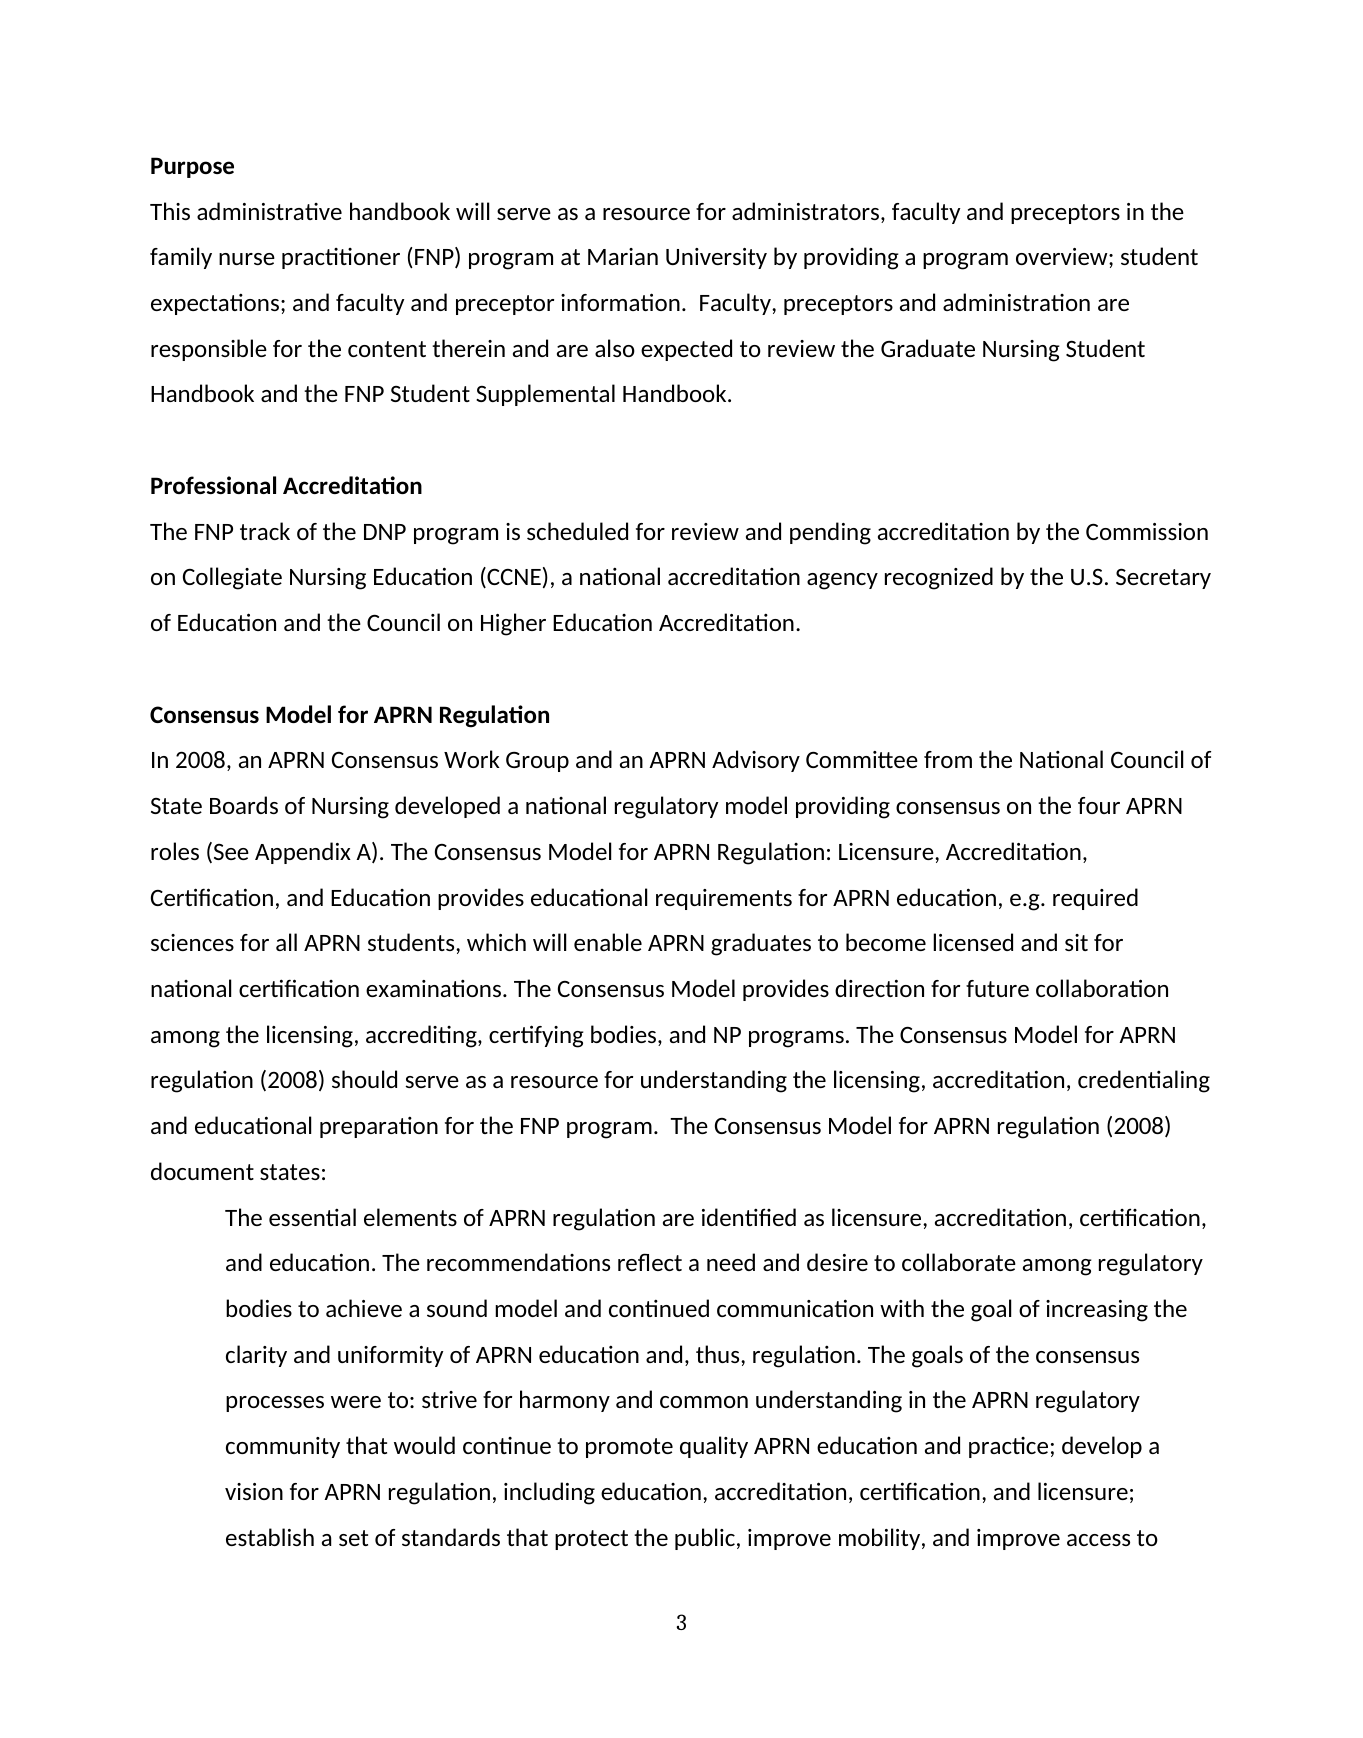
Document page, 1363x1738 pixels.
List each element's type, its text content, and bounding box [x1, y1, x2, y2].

text In 2008, an APRN Consensus Work Group and an APRN Advisory Committee from the National Council of State Boards of Nursing developed a national regulatory model providing consensus on the four APRN roles (See Appendix A). The Consensus Model for APRN Regulation: Licensure, Accreditation, Certification, and Education provides educational requirements for APRN education, e.g. required sciences for all APRN students, which will enable APRN graduates to become licensed and sit for national certification examinations. The Consensus Model provides direction for future collaboration among the licensing, accrediting, certifying bodies, and NP programs. The Consensus Model for APRN regulation (2008) should serve as a resource for understanding the licensing, accreditation, credentialing and educational preparation for the FNP program. The Consensus Model for APRN regulation (2008) document states: [150, 744, 1212, 1187]
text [225, 1202, 1212, 1552]
text This administrative handbook will serve as a resource for administrators, faculty and preceptors in the family nurse practitioner (FNP) program at Marian University by providing a program overview; student expectations; and faculty and preceptor information. Faculty, preceptors and administration are responsible for the content therein and are also expected to review the Graduate Nursing Student Handbook and the FNP Student Supplemental Handbook. [150, 196, 1212, 409]
text Consensus Model for APRN Regulation [150, 699, 1212, 729]
text Professional Accreditation [150, 470, 1212, 501]
text The FNP track of the DNP program is scheduled for review and pending accreditation by the Commission on Collegiate Nursing Education (CCNE), a national accreditation agency recognized by the U.S. Secretary of Education and the Council on Higher Education Accreditation. [150, 516, 1212, 638]
text Purpose [150, 150, 1212, 181]
